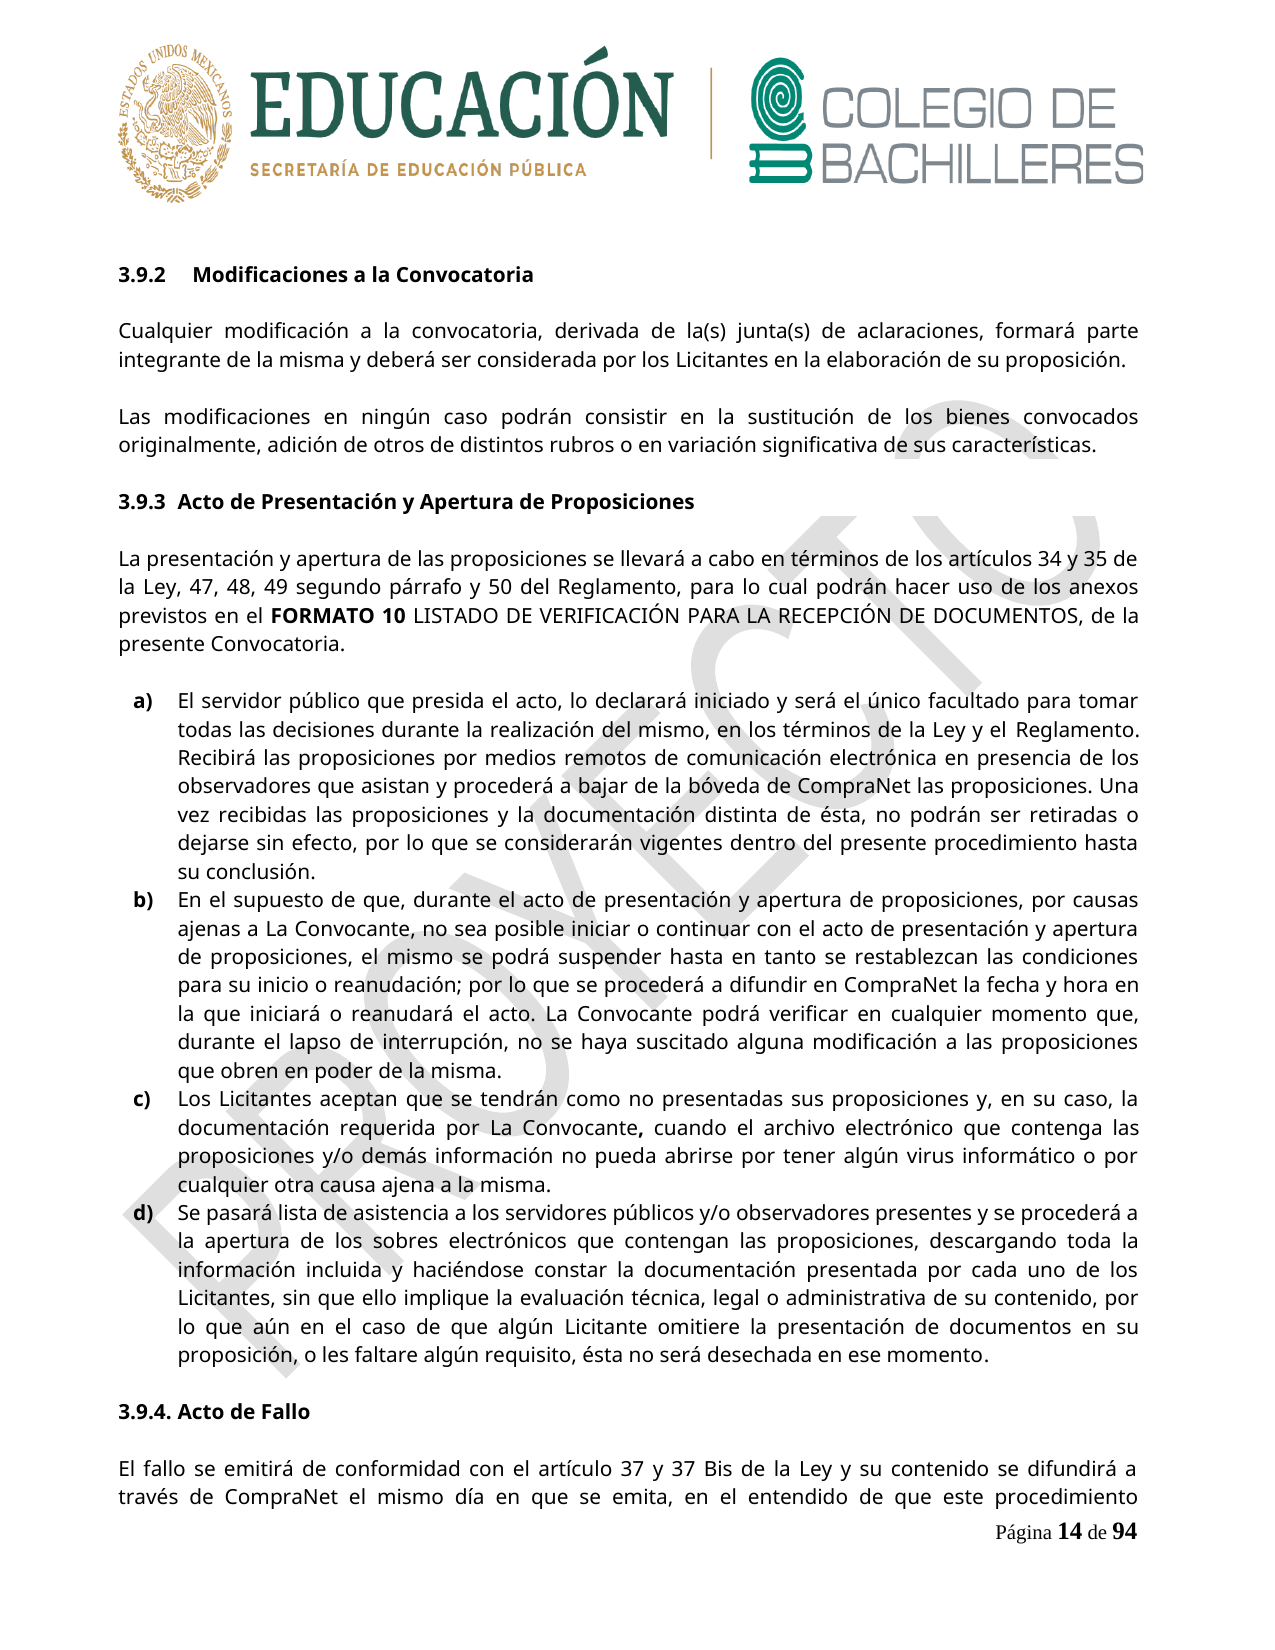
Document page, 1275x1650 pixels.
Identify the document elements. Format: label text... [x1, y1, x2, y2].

list En el supuesto de que, durante el acto de presentación y apertura de proposiciones, por causas ajenas a La Convocante, no sea posible iniciar o continuar con el acto de presentación y apertura de proposiciones, el mismo se podrá suspender hasta en tanto se restablezcan las condiciones para su inicio o reanudación; por lo que se procederá a difundir en CompraNet la fecha y hora en la que iniciará o reanudará el acto. La Convocante podrá verificar en cualquier momento que, durante el lapso de interrupción, no se haya suscitado alguna modificación a las proposiciones que obren en poder de la misma. [133, 885, 1140, 1084]
list Los Licitantes aceptan que se tendrán como no presentadas sus proposiciones y, en su caso, la documentación requerida por La Convocante, cuando el archivo electrónico que contenga las proposiciones y/o demás información no pueda abrirse por tener algún virus informático o por cualquier otra causa ajena a la misma. [133, 1084, 1140, 1198]
list Las modificaciones en ningún caso podrán consistir en la sustitución de los bienes convocados originalmente, adición de otros de distintos rubros o en variación significativa de sus características. [118, 402, 1140, 459]
text 3.9.3 Acto de Presentación y Apertura de Proposiciones [224, 487, 1140, 516]
list Se pasará lista de asistencia a los servidores públicos y/o observadores presentes y se procederá a la apertura de los sobres electrónicos que contengan las proposiciones, descargando toda la información incluida y haciéndose constar la documentación presentada por cada uno de los Licitantes, sin que ello implique la evaluación técnica, legal o administrativa de su contenido, por lo que aún en el caso de que algún Licitante omitiere la presentación de documentos en su proposición, o les faltare algún requisito, ésta no será desechada en ese momento. [133, 1198, 1140, 1369]
text La presentación y apertura de las proposiciones se llevará a cabo en términos de los artículos 34 y 35 de la Ley, 47, 48, 49 segundo párrafo y 50 del Reglamento, para lo cual podrán hacer uso de los anexos previstos en el FORMATO 10 LISTADO DE VERIFICACIÓN PARA LA RECEPCIÓN DE DOCUMENTOS, de la presente Convocatoria. [118, 544, 1140, 658]
picture [118, 44, 1144, 203]
list El servidor público que presida el acto, lo declarará iniciado y será el único facultado para tomar todas las decisiones durante la realización del mismo, en los términos de la Ley y el Reglamento. Recibirá las proposiciones por medios remotos de comunicación electrónica en presencia de los observadores que asistan y procederá a bajar de la bóveda de CompraNet las proposiciones. Una vez recibidas las proposiciones y la documentación distinta de ésta, no podrán ser retiradas o dejarse sin efecto, por lo que se considerarán vigentes dentro del presente procedimiento hasta su conclusión. [133, 686, 1140, 885]
text Cualquier modificación a la convocatoria, derivada de la(s) junta(s) de aclaraciones, formará parte integrante de la misma y deberá ser considerada por los Licitantes en la elaboración de su proposición. [118, 317, 1140, 373]
text 3.9.2 Modificaciones a la Convocatoria [118, 260, 1140, 288]
text 3.9.4. Acto de Fallo [224, 1397, 1140, 1426]
